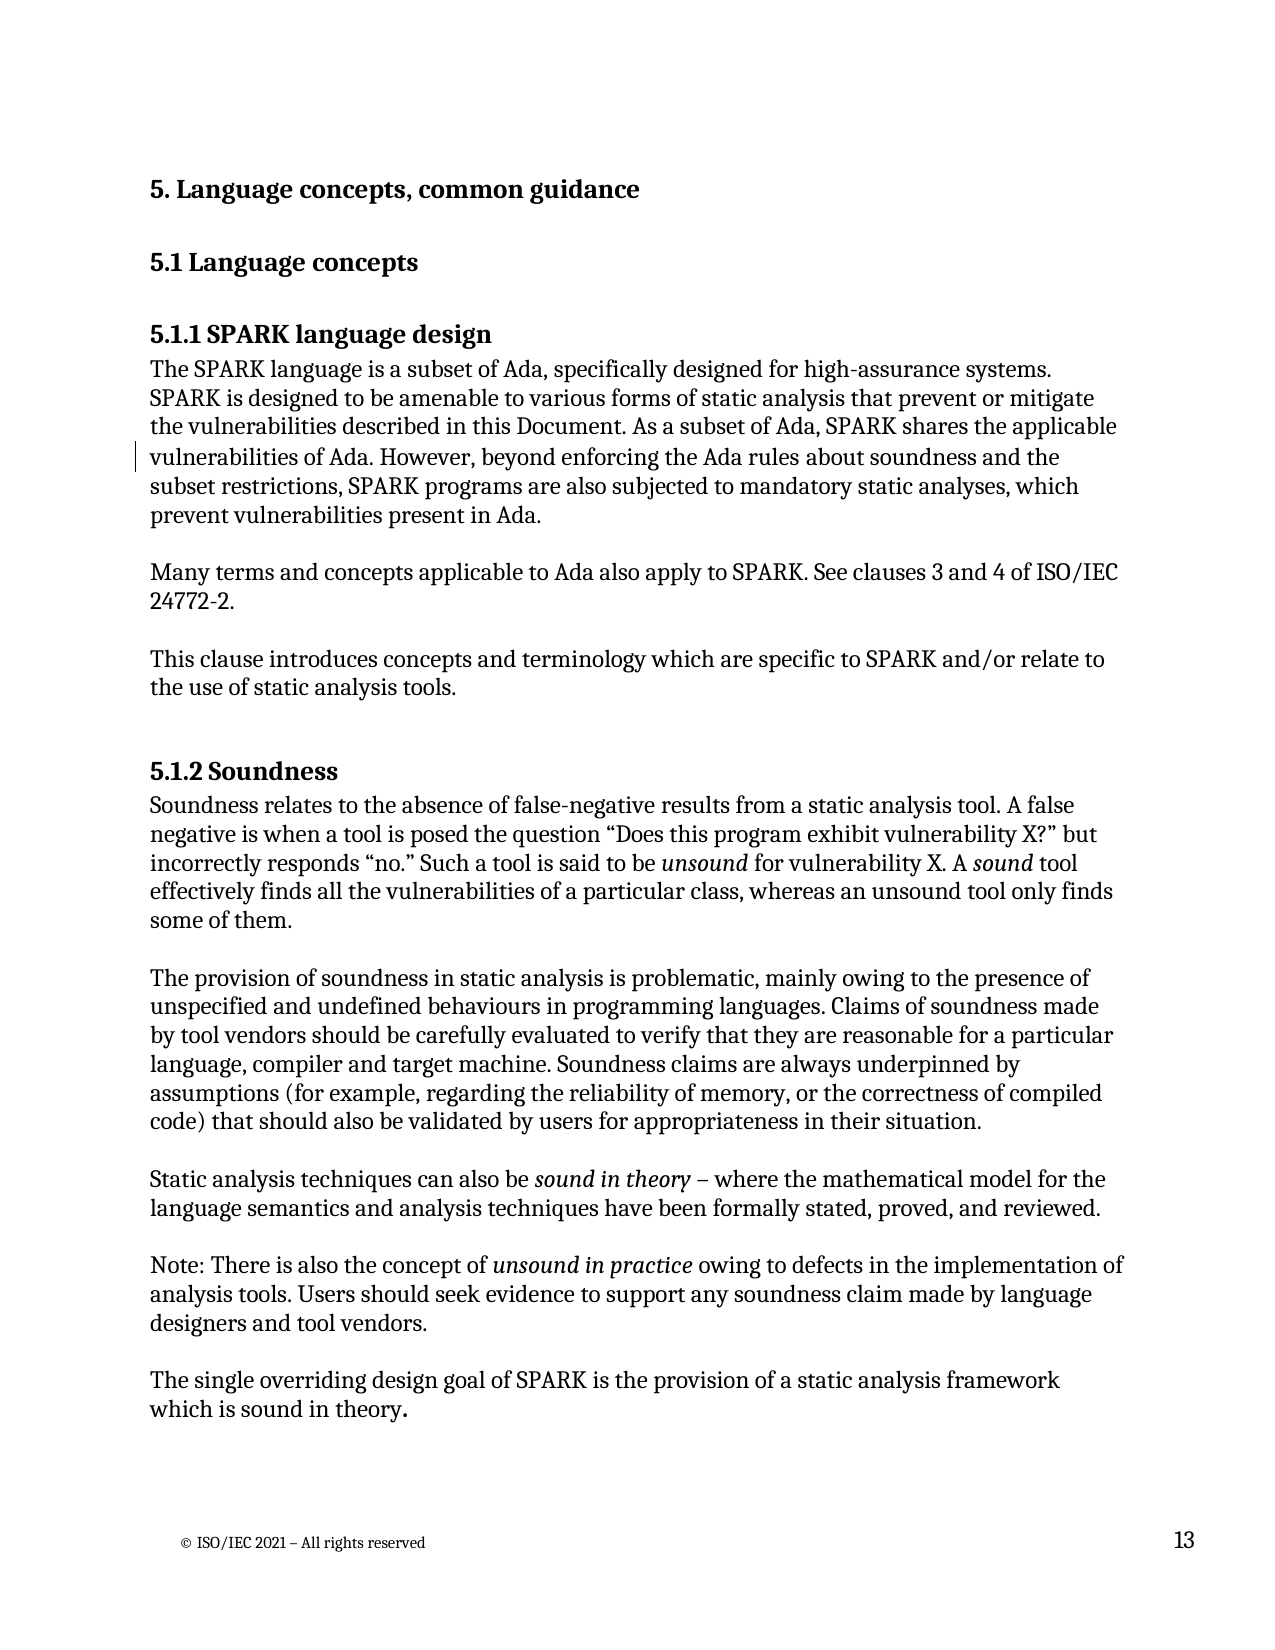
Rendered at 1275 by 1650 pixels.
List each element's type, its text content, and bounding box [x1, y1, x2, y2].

text The SPARK language is a subset of Ada, specifically designed for high-assurance systems. SPARK is designed to be amenable to various forms of static analysis that prevent or mitigate the vulnerabilities described in this Document. As a subset of Ada, SPARK shares the applicable vulnerabilities of Ada. However, beyond enforcing the Ada rules about soundness and the subset restrictions, SPARK programs are also subjected to mandatory static analyses, which prevent vulnerabilities present in Ada. [150, 355, 1125, 529]
subtitle 5. Language concepts, common guidance [150, 174, 1125, 205]
subtitle 5.1 Language concepts [150, 247, 1125, 278]
subtitle 5.1.1 SPARK language design [150, 319, 1125, 351]
text Soundness relates to the absence of false-negative results from a static analysis tool. A false negative is when a tool is posed the question “Does this program exhibit vulnerability X?” but incorrectly responds “no.” Such a tool is said to be unsound for vulnerability X. A sound tool effectively finds all the vulnerabilities of a particular class, whereas an unsound tool only finds some of them. [150, 791, 1125, 935]
text The single overriding design goal of SPARK is the provision of a static analysis framework which is sound in theory. [150, 1366, 1125, 1423]
text Note: There is also the concept of unsound in practice owing to defects in the implementation of analysis tools. Users should seek evidence to support any soundness claim made by language designers and tool vendors. [150, 1251, 1125, 1337]
text Static analysis techniques can also be sound in theory – where the mathematical model for the language semantics and analysis techniques have been formally stated, proved, and reviewed. [150, 1165, 1125, 1222]
text The provision of soundness in static analysis is problematic, mainly owing to the presence of unspecified and undefined behaviours in programming languages. Claims of soundness made by tool vendors should be carefully evaluated to verify that they are reasonable for a particular language, compiler and target machine. Soundness claims are always underpinned by assumptions (for example, regarding the reliability of memory, or the correctness of compiled code) that should also be validated by users for appropriateness in their situation. [150, 963, 1125, 1136]
text This clause introduces concepts and terminology which are specific to SPARK and/or relate to the use of static analysis tools. [150, 644, 1125, 702]
subtitle 5.1.2 Soundness [150, 756, 1125, 787]
text Many terms and concepts applicable to Ada also apply to SPARK. See clauses 3 and 4 of ISO/IEC 24772-2. [150, 558, 1125, 616]
